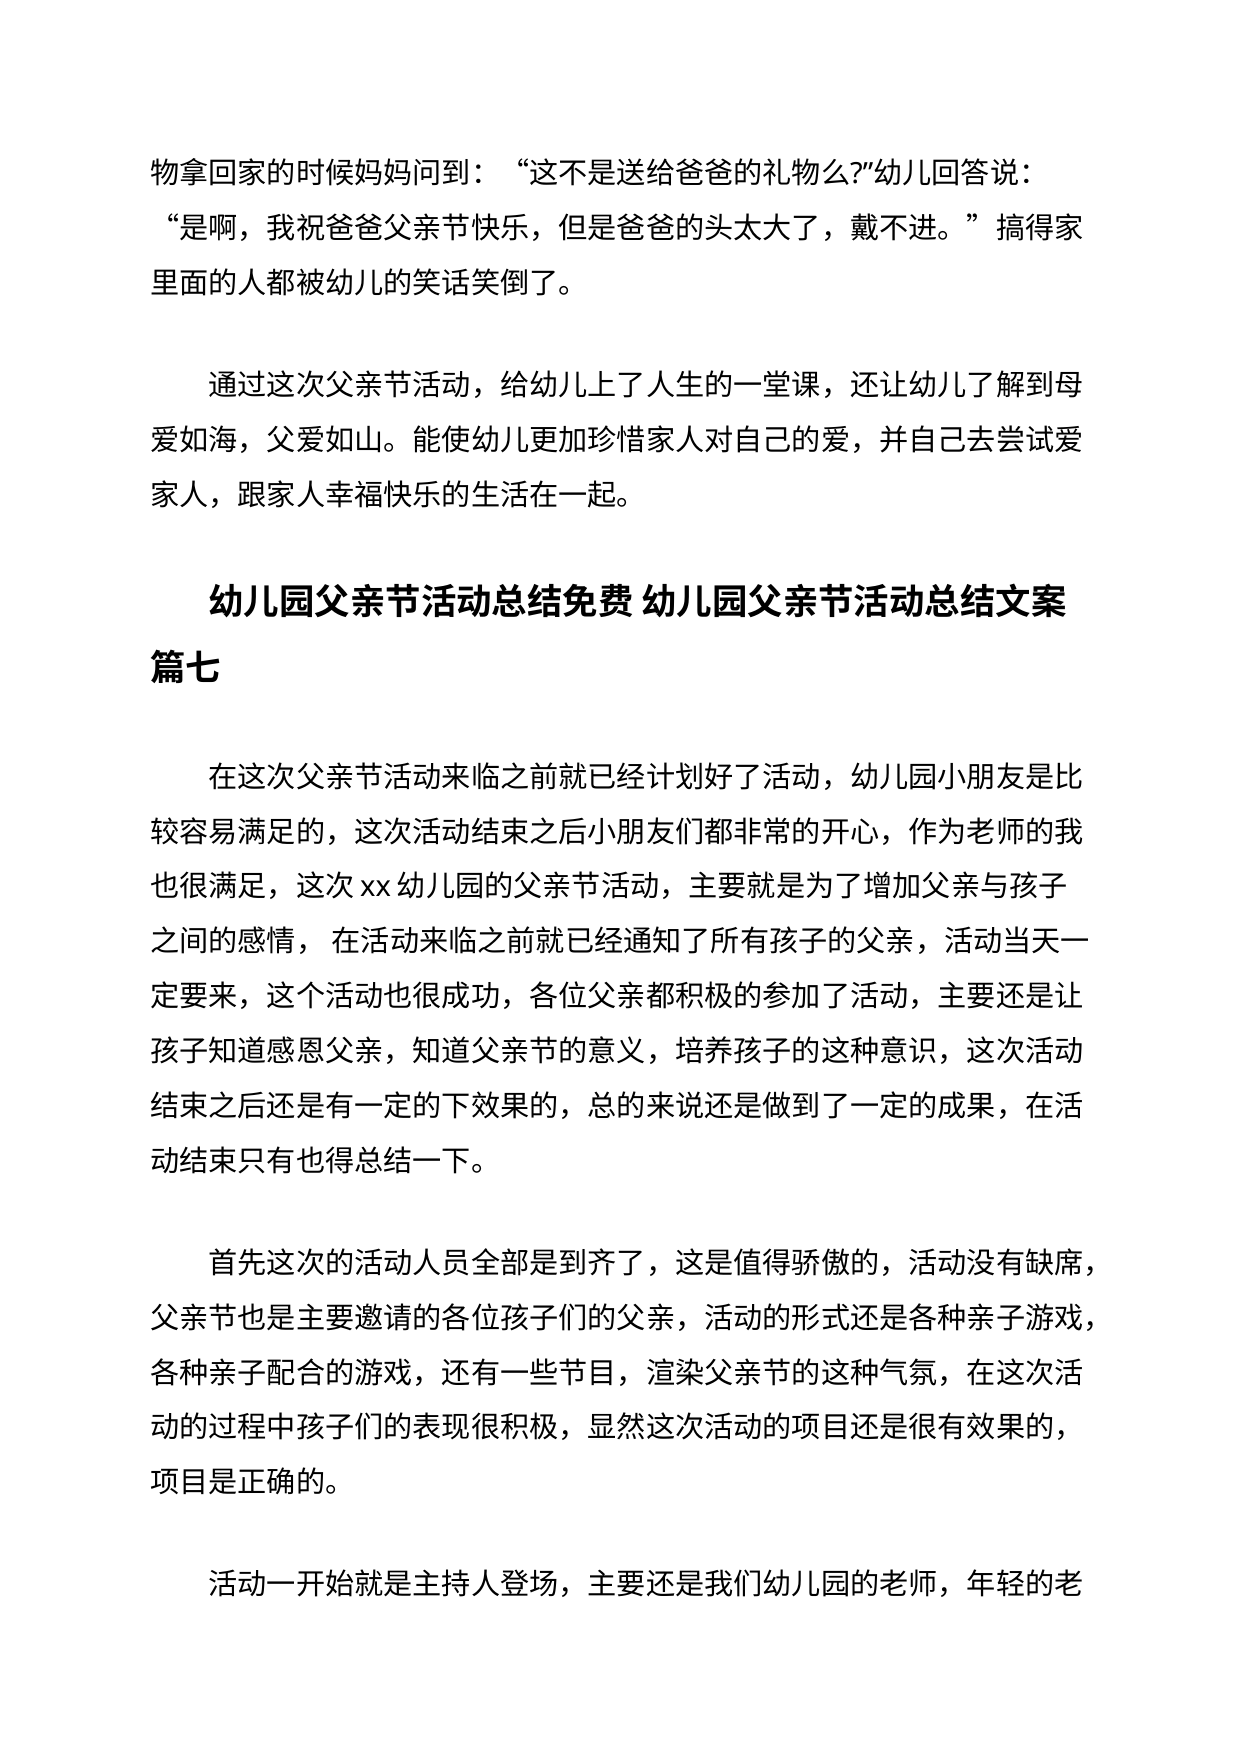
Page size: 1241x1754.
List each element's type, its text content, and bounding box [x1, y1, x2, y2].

text 在这次父亲节活动来临之前就已经计划好了活动，幼儿园小朋友是比较容易满足的，这次活动结束之后小朋友们都非常的开心，作为老师的我也很满足，这次xx幼儿园的父亲节活动，主要就是为了增加父亲与孩子之间的感情， 在活动来临之前就已经通知了所有孩子的父亲，活动当天一定要来，这个活动也很成功，各位父亲都积极的参加了活动，主要还是让孩子知道感恩父亲，知道父亲节的意义，培养孩子的这种意识，这次活动结束之后还是有一定的下效果的，总的来说还是做到了一定的成果，在活动结束只有也得总结一下。 [150, 753, 1090, 1180]
text 通过这次父亲节活动，给幼儿上了人生的一堂课，还让幼儿了解到母爱如海，父爱如山。能使幼儿更加珍惜家人对自己的爱，并自己去尝试爱家人，跟家人幸福快乐的生活在一起。 [150, 362, 1090, 514]
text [150, 150, 1090, 302]
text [150, 1561, 1090, 1603]
text 首先这次的活动人员全部是到齐了，这是值得骄傲的，活动没有缺席，父亲节也是主要邀请的各位孩子们的父亲，活动的形式还是各种亲子游戏，各种亲子配合的游戏，还有一些节目，渲染父亲节的这种气氛，在这次活动的过程中孩子们的表现很积极，显然这次活动的项目还是很有效果的，项目是正确的。 [150, 1239, 1090, 1501]
text 幼儿园父亲节活动总结免费 幼儿园父亲节活动总结文案篇七 [150, 573, 1090, 691]
